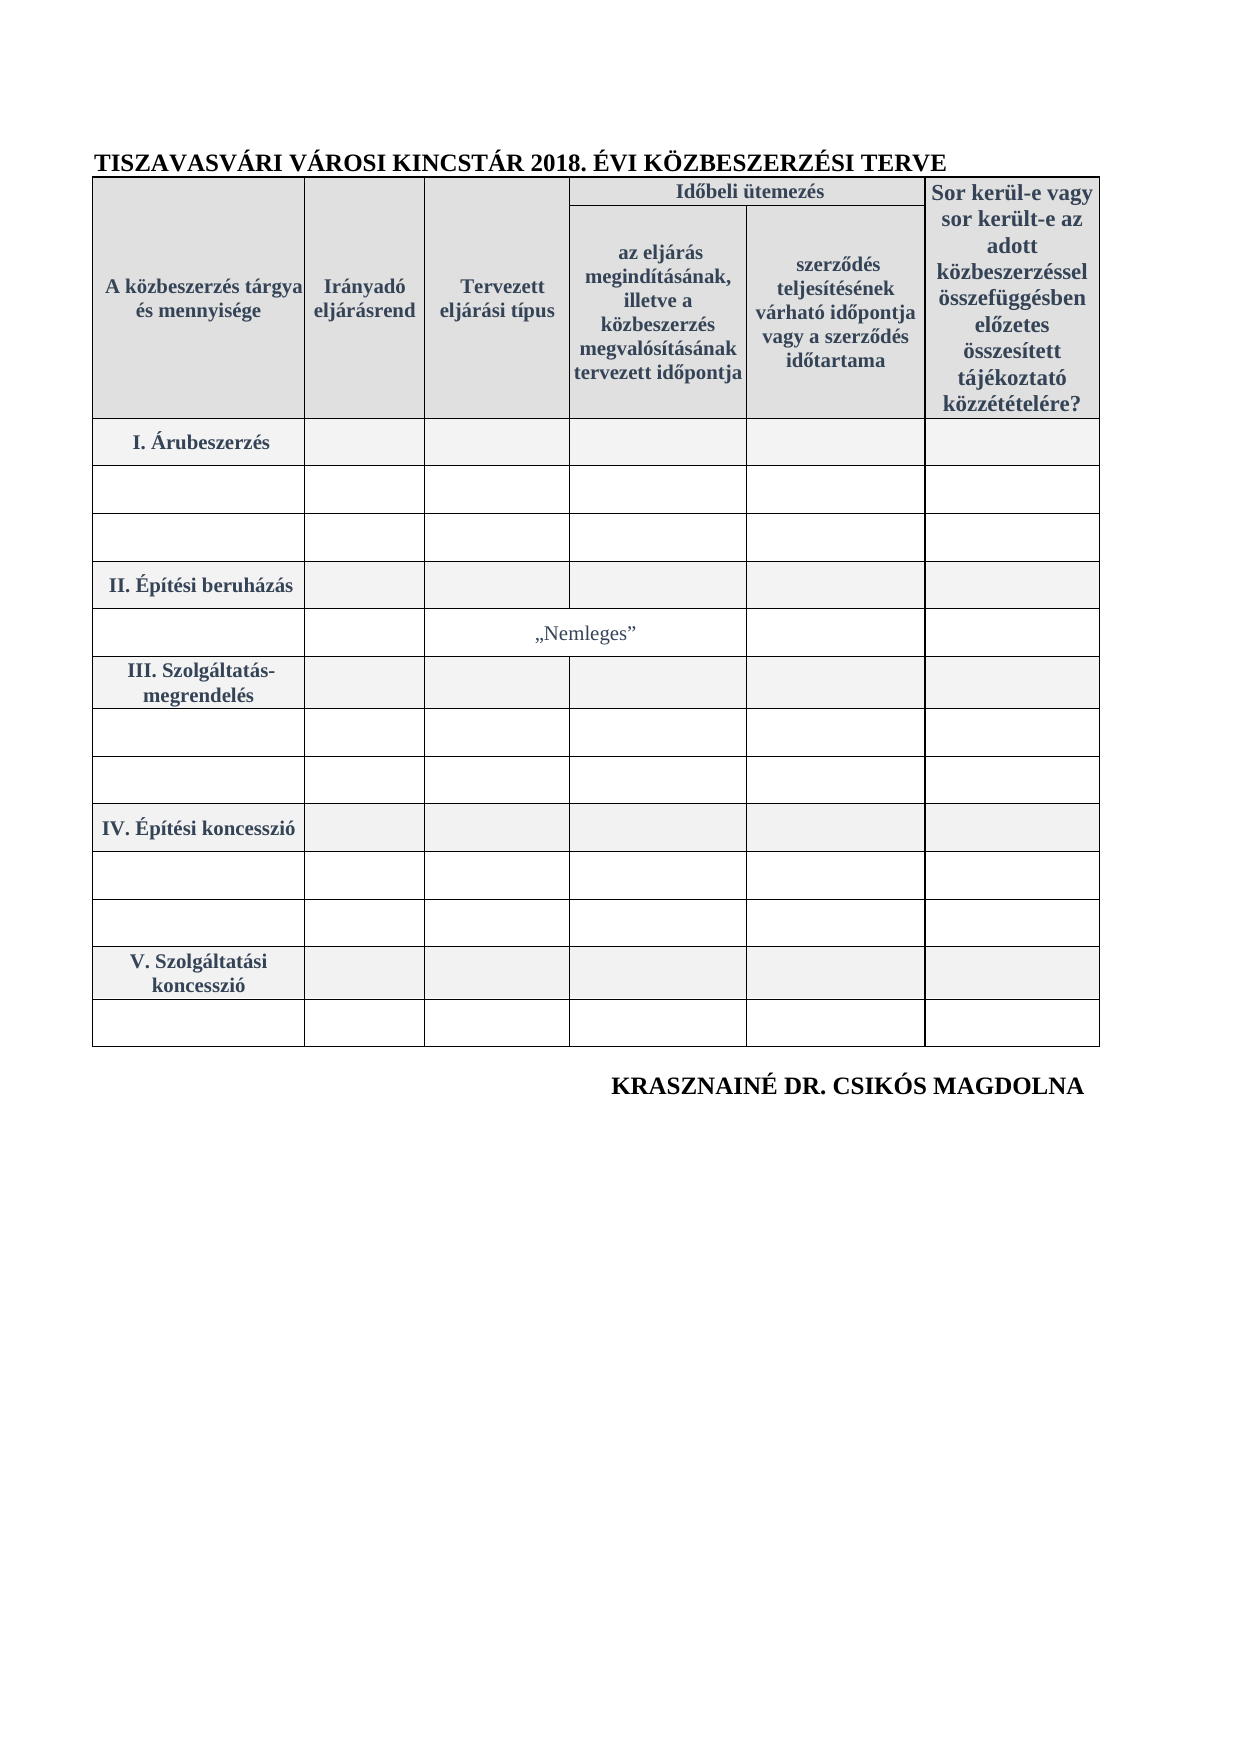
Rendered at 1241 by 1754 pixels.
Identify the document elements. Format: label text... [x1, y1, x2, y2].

table_cell [305, 804, 424, 851]
table_cell [570, 757, 746, 803]
table_cell [747, 947, 924, 998]
table_cell [425, 1000, 569, 1046]
table_header A közbeszerzés tárgya és mennyisége [93, 178, 304, 418]
table_cell „Nemleges” [425, 609, 746, 656]
table_cell V. Szolgáltatási koncesszió [93, 947, 304, 998]
table_cell IV. Építési koncesszió [93, 804, 304, 851]
table_cell [926, 562, 1099, 608]
table_cell [425, 900, 569, 946]
table_header Sor kerül-e vagy sor került-e az adott közbeszerzéssel összefüggésben előzetes összesített tájékoztató közzétételére? [926, 178, 1099, 418]
table_cell [570, 562, 746, 608]
table_cell [93, 609, 304, 656]
table_cell [747, 419, 924, 465]
table_cell [305, 514, 424, 561]
table_cell [926, 609, 1099, 656]
table_cell szerződés teljesítésének várható időpontja vagy a szerződés időtartama [747, 206, 924, 418]
table_cell [747, 804, 924, 851]
table_cell [926, 514, 1099, 561]
table_cell [570, 514, 746, 561]
table_cell [926, 852, 1099, 898]
table_cell [926, 804, 1099, 851]
table_cell I. Árubeszerzés [93, 419, 304, 465]
table_cell [425, 419, 569, 465]
table_cell [747, 1000, 924, 1046]
table_cell [305, 900, 424, 946]
table_header Irányadó eljárásrend [305, 178, 424, 418]
table_cell II. Építési beruházás [93, 562, 304, 608]
table_cell [570, 709, 746, 756]
table_cell [747, 900, 924, 946]
table_cell [305, 709, 424, 756]
table_cell [93, 514, 304, 561]
table_cell [425, 804, 569, 851]
table_cell az eljárás megindításának, illetve a közbeszerzés megvalósításának tervezett időpontja [570, 206, 746, 418]
table_cell [926, 657, 1099, 708]
table_cell [747, 514, 924, 561]
table_cell [747, 852, 924, 898]
table_cell [747, 466, 924, 513]
table_cell [305, 852, 424, 898]
table_cell [926, 466, 1099, 513]
table_cell [570, 900, 746, 946]
text TISZAVASVÁRI városi kincstáR 2018. évi közbeszerzési terve [94, 148, 1165, 176]
table_cell [570, 466, 746, 513]
table_cell [425, 947, 569, 998]
table_cell [425, 466, 569, 513]
table_cell [305, 657, 424, 708]
table_cell [93, 852, 304, 898]
table_cell III. Szolgáltatás-megrendelés [93, 657, 304, 708]
table_cell [93, 757, 304, 803]
table_cell [570, 852, 746, 898]
table_cell [425, 757, 569, 803]
table_header Időbeli ütemezés [570, 178, 924, 205]
table_cell [93, 1000, 304, 1046]
table_cell [425, 514, 569, 561]
text krasznainé dr. csikós magdolNA [611, 1047, 1165, 1100]
table_cell [747, 562, 924, 608]
table_cell [926, 757, 1099, 803]
table_header Tervezett eljárási típus [425, 178, 569, 418]
table_cell [305, 1000, 424, 1046]
table_cell [926, 947, 1099, 998]
table_cell [570, 657, 746, 708]
table_cell [747, 657, 924, 708]
table_cell [747, 709, 924, 756]
table_cell [425, 709, 569, 756]
table_cell [926, 1000, 1099, 1046]
table_cell [570, 419, 746, 465]
table_cell [305, 466, 424, 513]
table_cell [305, 562, 424, 608]
table_cell [425, 852, 569, 898]
table_cell [425, 562, 569, 608]
table_cell [926, 709, 1099, 756]
table_cell [93, 900, 304, 946]
table_cell [570, 947, 746, 998]
table_cell [570, 1000, 746, 1046]
table_cell [747, 757, 924, 803]
table_cell [305, 419, 424, 465]
table_cell [926, 419, 1099, 465]
table_cell [305, 757, 424, 803]
table_cell [926, 900, 1099, 946]
table_cell [305, 609, 424, 656]
table_cell [425, 657, 569, 708]
table_cell [305, 947, 424, 998]
table_cell [93, 709, 304, 756]
table_cell [747, 609, 924, 656]
table_cell [570, 804, 746, 851]
table_cell [93, 466, 304, 513]
